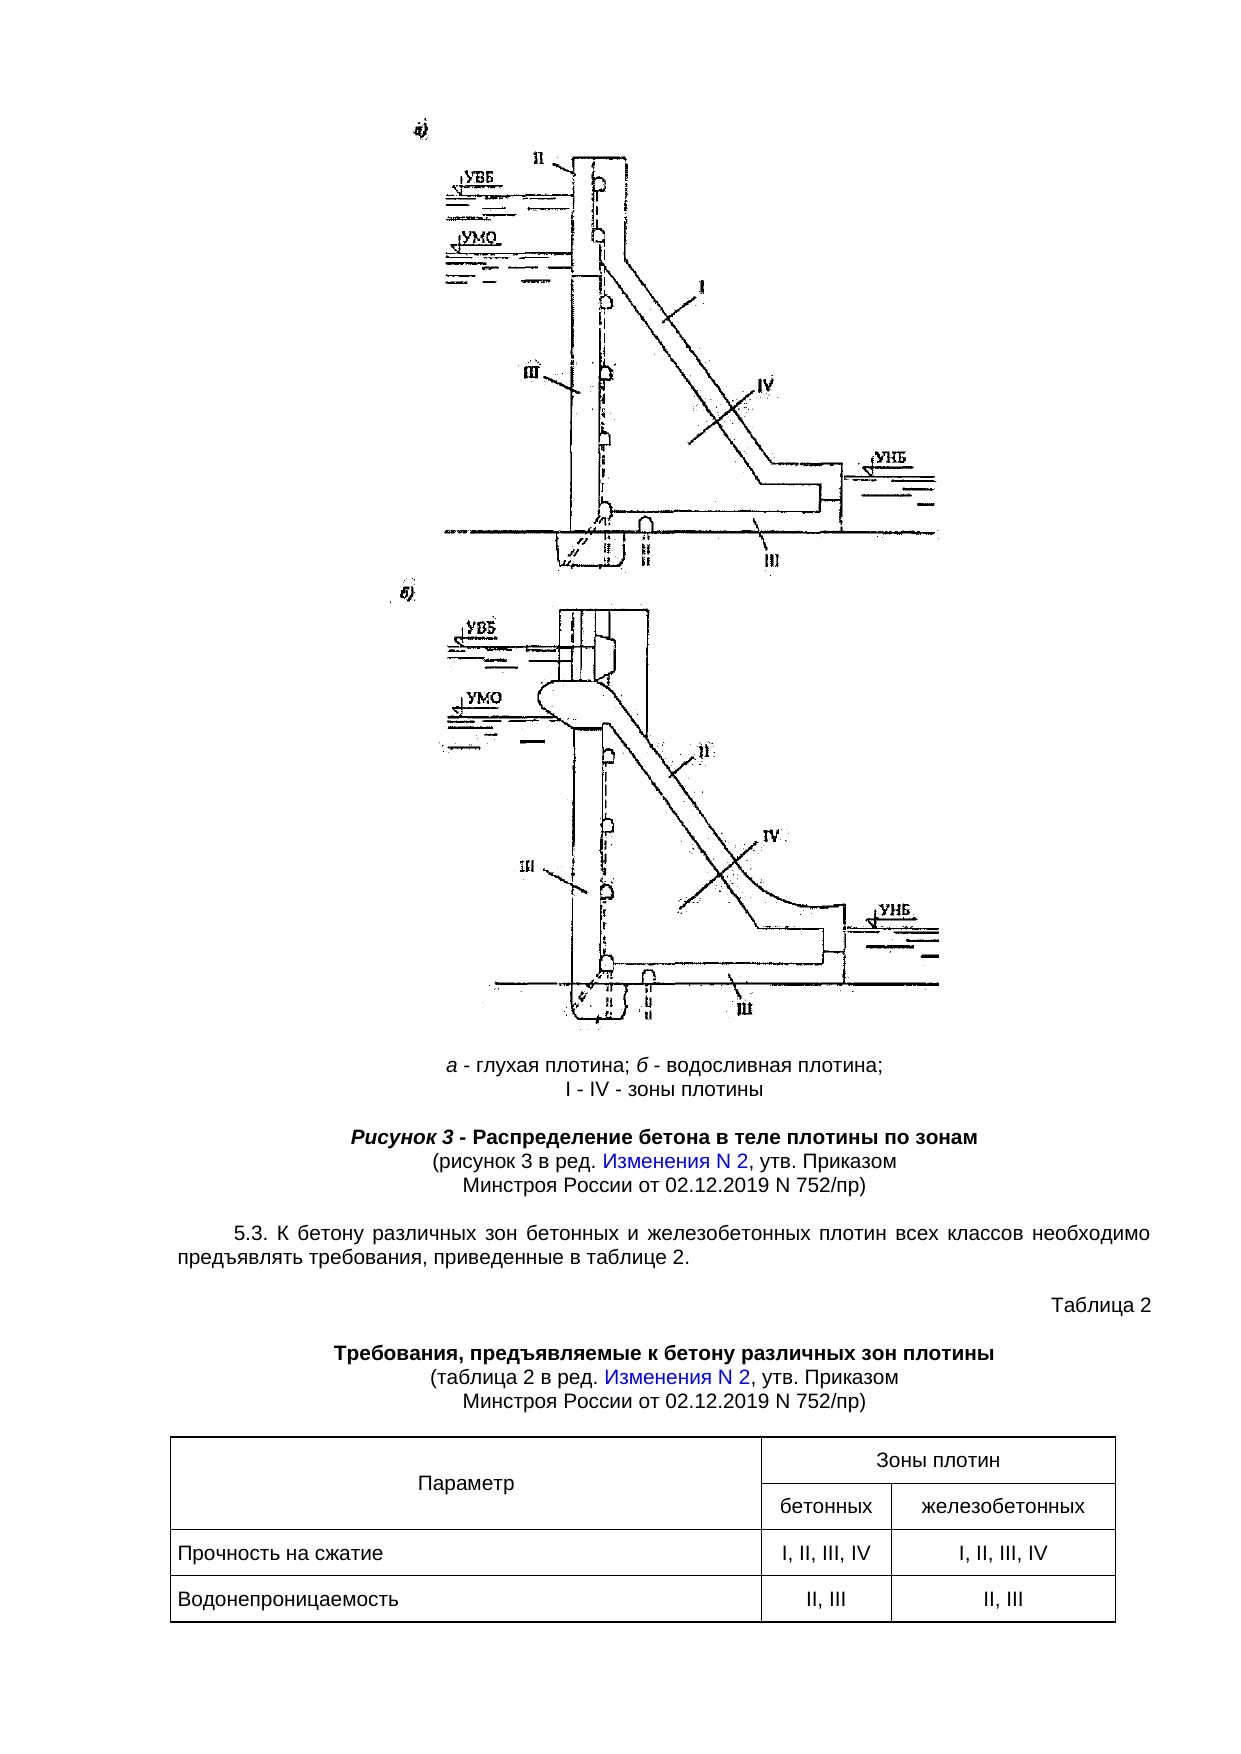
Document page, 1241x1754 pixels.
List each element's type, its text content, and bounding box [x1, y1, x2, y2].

table_cell II, III [892, 1576, 1115, 1621]
table_header Параметр [171, 1438, 761, 1529]
table_cell железобетонных [892, 1484, 1115, 1529]
text Рисунок 3 - Распределение бетона в теле плотины по зонам [177, 1125, 1152, 1149]
text Минстроя России от 02.12.2019 N 752/пр) [177, 1173, 1152, 1197]
text I - IV - зоны плотины [177, 1077, 1152, 1101]
picture [390, 118, 939, 1030]
text 5.3. К бетону различных зон бетонных и железобетонных плотин всех классов необходимо предъявлять требования, приведенные в таблице 2. [177, 1221, 1152, 1269]
text Требования, предъявляемые к бетону различных зон плотины [177, 1341, 1152, 1364]
table_cell I, II, III, IV [762, 1530, 891, 1575]
text (таблица 2 в ред. Изменения N 2, утв. Приказом [177, 1364, 1152, 1388]
text Минстроя России от 02.12.2019 N 752/пр) [177, 1388, 1152, 1412]
table_cell Водонепроницаемость [171, 1576, 761, 1621]
table_cell II, III [762, 1576, 891, 1621]
table_cell I, II, III, IV [892, 1530, 1115, 1575]
table_cell Прочность на сжатие [171, 1530, 761, 1575]
text а - глухая плотина; б - водосливная плотина; [177, 1053, 1152, 1077]
text Таблица 2 [177, 1293, 1152, 1317]
table_header Зоны плотин [762, 1438, 1115, 1483]
text (рисунок 3 в ред. Изменения N 2, утв. Приказом [177, 1149, 1152, 1173]
table_cell бетонных [762, 1484, 891, 1529]
